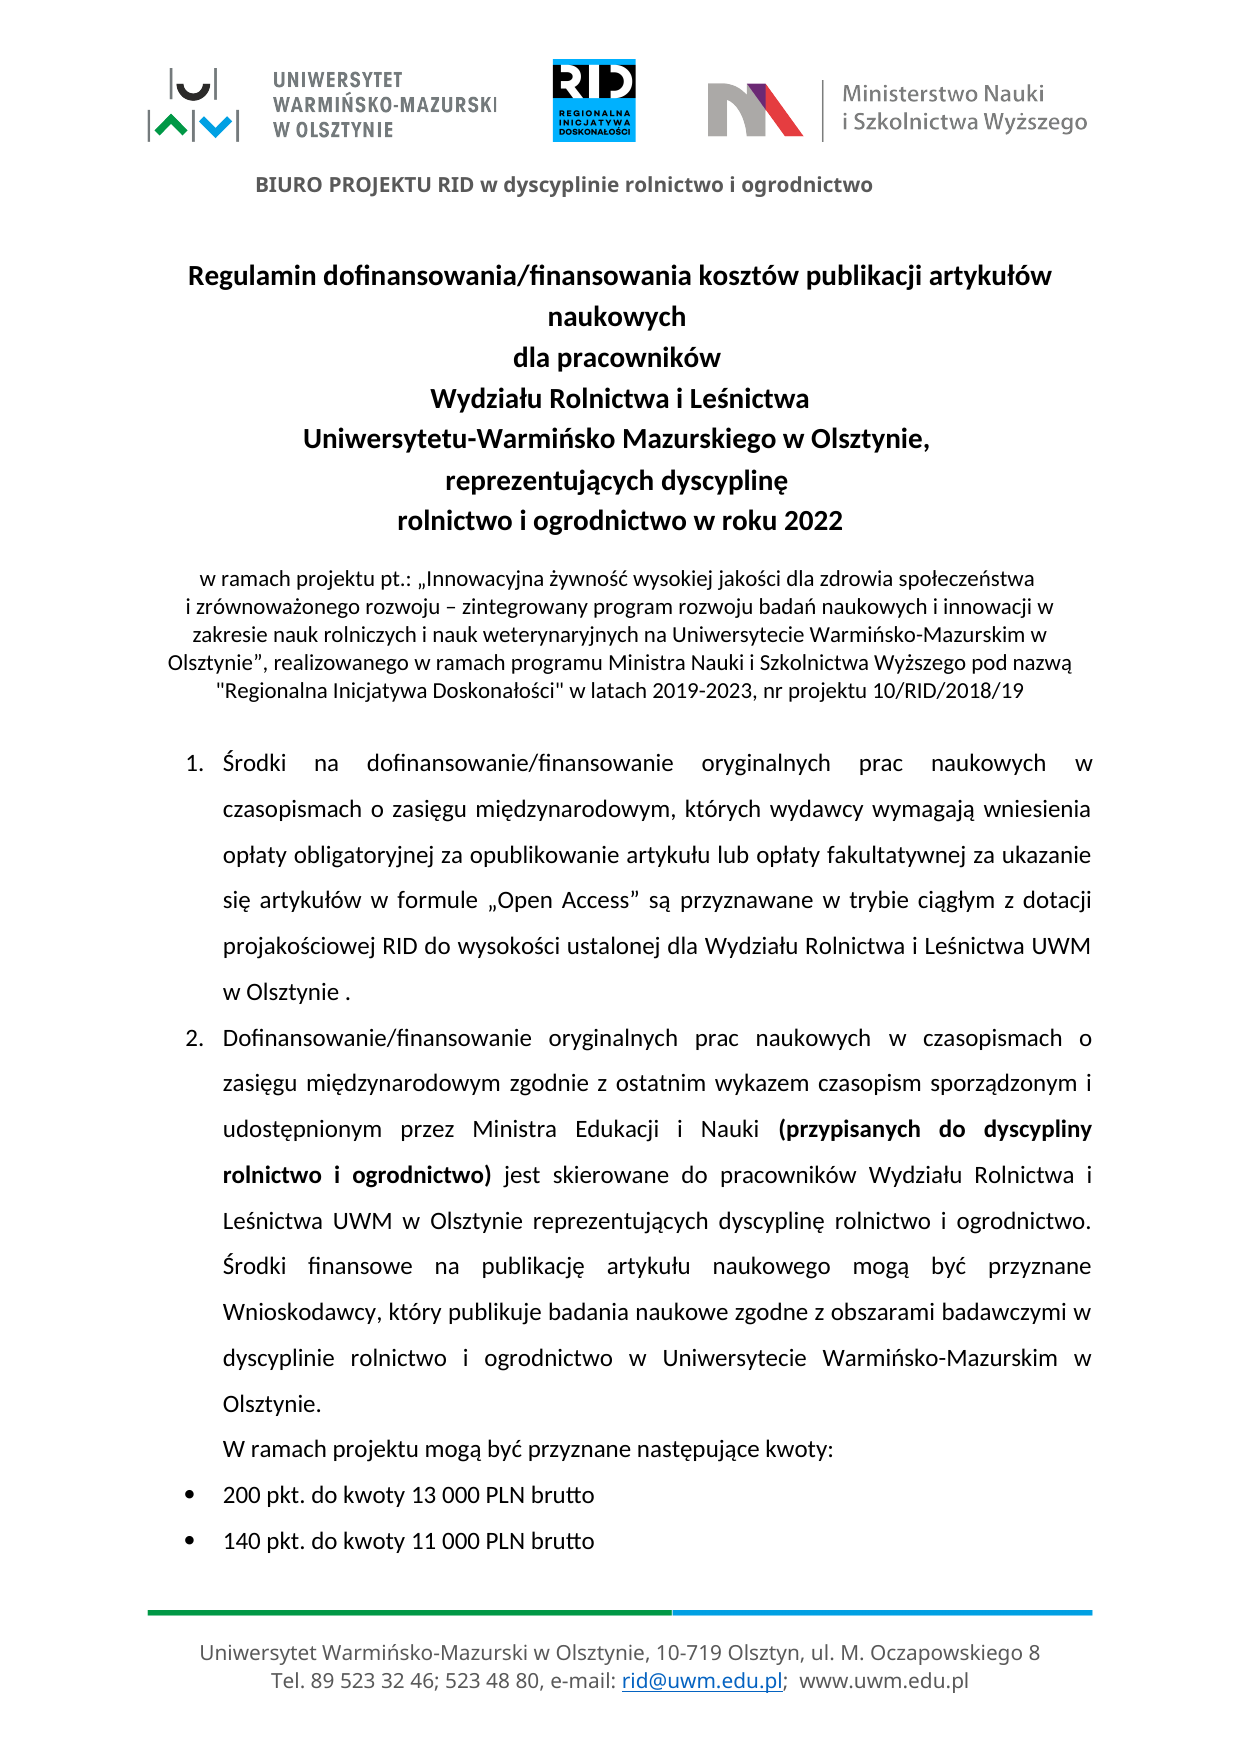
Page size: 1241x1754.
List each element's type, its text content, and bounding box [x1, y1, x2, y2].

list Dofinansowanie/finansowanie oryginalnych prac naukowych w czasopismach o zasięgu międzynarodowym zgodnie z ostatnim wykazem czasopism sporządzonym i udostępnionym przez Ministra Edukacji i Nauki (przypisanych do dyscypliny rolnictwo i ogrodnictwo) jest skierowane do pracowników Wydziału Rolnictwa i Leśnictwa UWM w Olsztynie reprezentujących dyscyplinę rolnictwo i ogrodnictwo. Środki finansowe na publikację artykułu naukowego mogą być przyznane Wnioskodawcy, który publikuje badania naukowe zgodne z obszarami badawczymi w dyscyplinie rolnictwo i ogrodnictwo w Uniwersytecie Warmińsko-Mazurskim w Olsztynie. [185, 1022, 1093, 1418]
text w ramach projektu pt.: „Innowacyjna żywność wysokiej jakości dla zdrowia społeczeństwa i zrównoważonego rozwoju – zintegrowany program rozwoju badań naukowych i innowacji w zakresie nauk rolniczych i nauk weterynaryjnych na Uniwersytecie Warmińsko-Mazurskim w Olsztynie”, realizowanego w ramach programu Ministra Nauki i Szkolnictwa Wyższego pod nazwą "Regionalna Inicjatywa Doskonałości" w latach 2019-2023, nr projektu 10/RID/2018/19 [148, 564, 1093, 704]
picture [708, 80, 1087, 142]
list Środki na dofinansowanie/finansowanie oryginalnych prac naukowych w czasopismach o zasięgu międzynarodowym, których wydawcy wymagają wniesienia opłaty obligatoryjnej za opublikowanie artykułu lub opłaty fakultatywnej za ukazanie się artykułów w formule „Open Access” są przyznawane w trybie ciągłym z dotacji projakościowej RID do wysokości ustalonej dla Wydziału Rolnictwa i Leśnictwa UWM w Olsztynie . [185, 747, 1093, 1007]
list 200 pkt. do kwoty 13 000 PLN brutto [185, 1479, 1093, 1510]
list 140 pkt. do kwoty 11 000 PLN brutto [185, 1525, 1093, 1555]
picture [552, 65, 636, 98]
picture [147, 68, 497, 142]
picture [147, 1610, 672, 1616]
list W ramach projektu mogą być przyznane następujące kwoty: [223, 1433, 1093, 1464]
text Regulamin dofinansowania/finansowania kosztów publikacji artykułów naukowych dla pracowników Wydziału Rolnictwa i Leśnictwa Uniwersytetu-Warmińsko Mazurskiego w Olsztynie, reprezentujących dyscyplinę rolnictwo i ogrodnictwo w roku 2022 [148, 257, 1093, 538]
